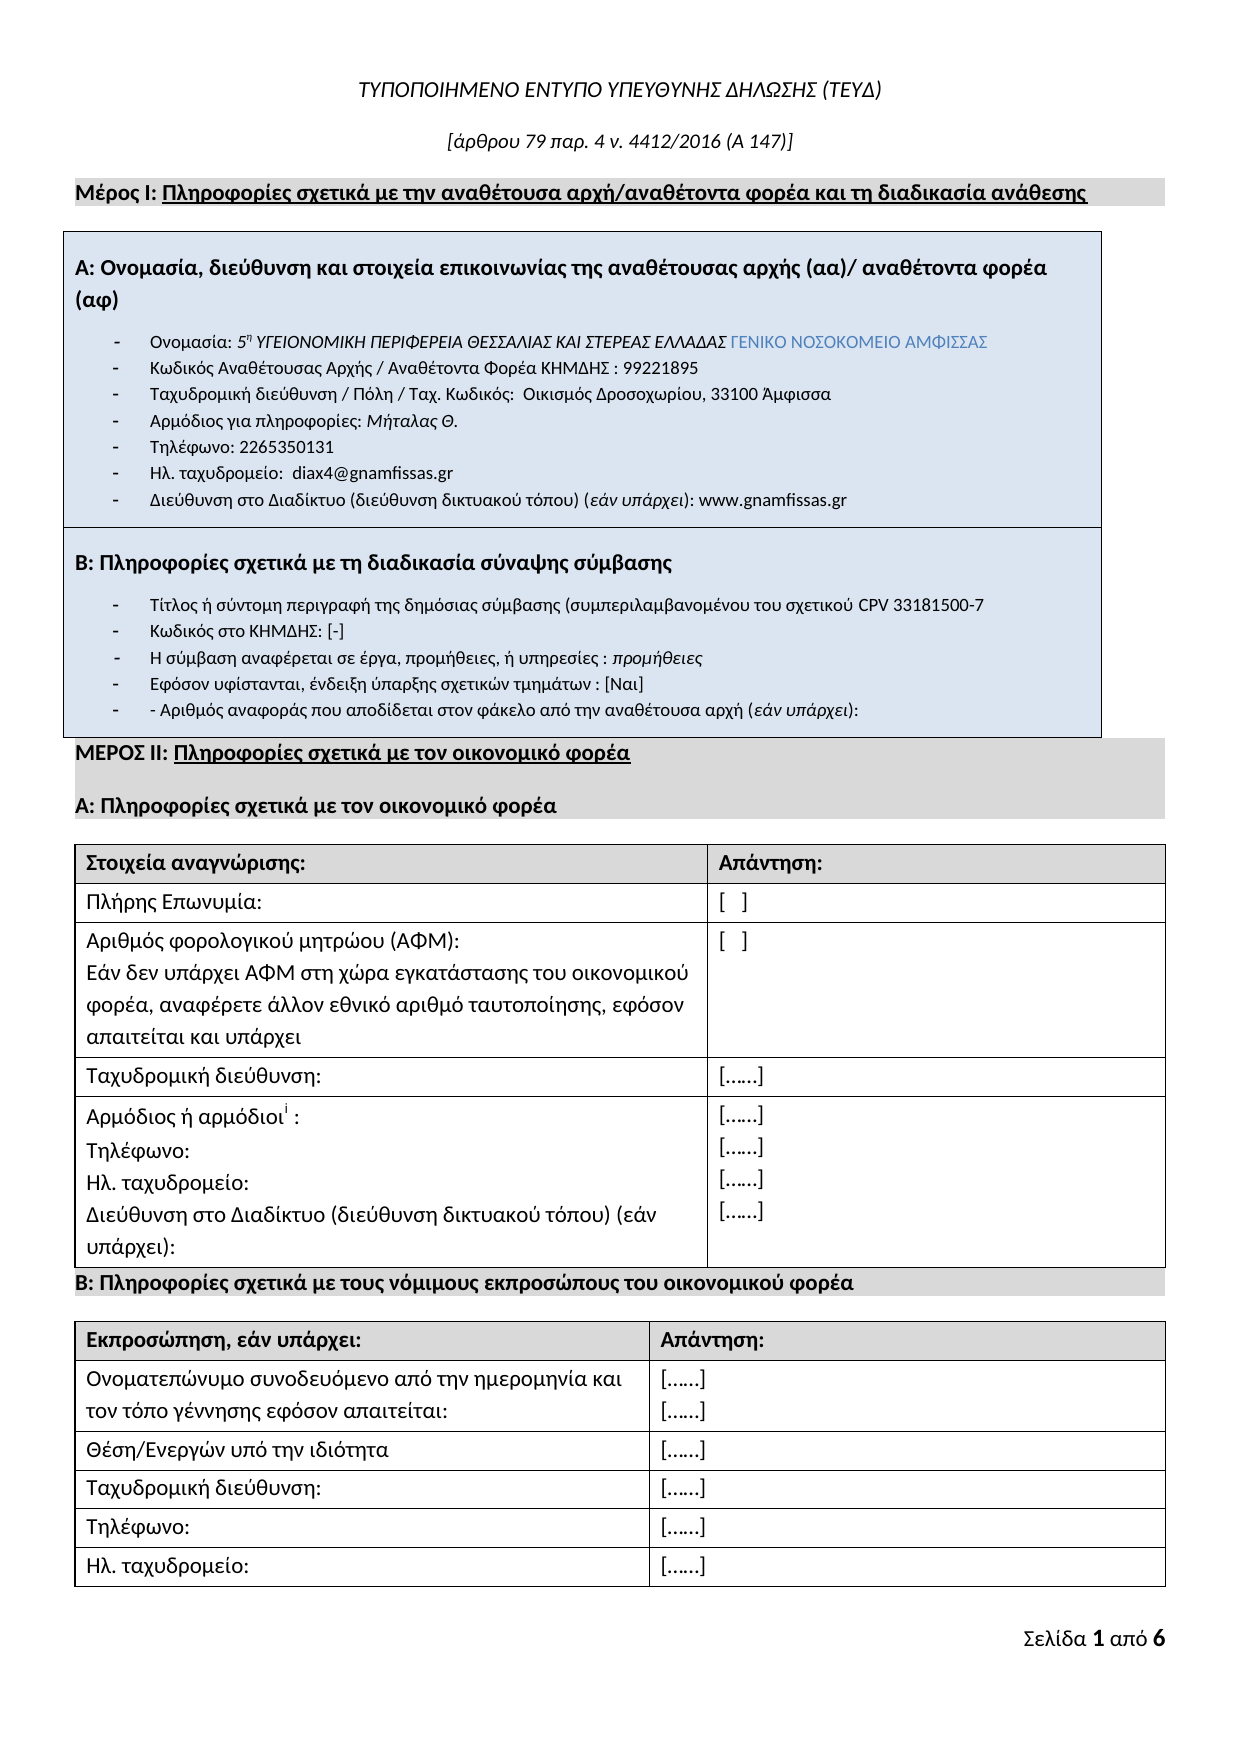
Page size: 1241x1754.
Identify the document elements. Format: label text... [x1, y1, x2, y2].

table_header Απάντηση: [708, 845, 1165, 883]
table_header Α: Ονομασία, διεύθυνση και στοιχεία επικοινωνίας της αναθέτουσας αρχής (αα)/ αναθέτοντα φορέα (αφ) Ονομασία: 5η ΥΓΕΙΟΝΟΜΙΚΗ ΠΕΡΙΦΕΡΕΙΑ ΘΕΣΣΑΛΙΑΣ ΚΑΙ ΣΤΕΡΕΑΣ ΕΛΛΑΔΑΣ ΓΕΝΙΚΟ ΝΟΣΟΚΟΜΕΙΟ ΑΜΦΙΣΣΑΣ Κωδικός Αναθέτουσας Αρχής / Αναθέτοντα Φορέα ΚΗΜΔΗΣ : 99221895 Ταχυδρομική διεύθυνση / Πόλη / Ταχ. Κωδικός: Οικισμός Δροσοχωρίου, 33100 Άμφισσα Αρμόδιος για πληροφορίες: Μήταλας Θ. Τηλέφωνο: 2265350131 Ηλ. ταχυδρομείο: Διεύθυνση στο Διαδίκτυο (διεύθυνση δικτυακού τόπου) (εάν υπάρχει): www.gnamfissas.gr [64, 232, 1101, 527]
table_cell [ ] [708, 923, 1165, 1057]
table_cell Ηλ. ταχυδρομείο: [76, 1548, 649, 1586]
text Μέρος Ι: Πληροφορίες σχετικά με την αναθέτουσα αρχή/αναθέτοντα φορέα και τη διαδικασία ανάθεσης [75, 178, 1165, 206]
text [άρθρου 79 παρ. 4 ν. 4412/2016 (Α 147)] [75, 128, 1165, 153]
table_cell [……] [……] [650, 1361, 1165, 1431]
text ΜΕΡΟΣ ΙΙ: Πληροφορίες σχετικά με τον οικονομικό φορέα [75, 738, 1165, 766]
table_cell [……] [650, 1471, 1165, 1508]
table_cell Θέση/Ενεργών υπό την ιδιότητα [76, 1432, 649, 1469]
table_cell Τηλέφωνο: [76, 1509, 649, 1547]
table_cell [……] [……] [……] [……] [708, 1097, 1165, 1267]
table_cell [……] [650, 1548, 1165, 1586]
table_header Στοιχεία αναγνώρισης: [76, 845, 707, 883]
table_cell [……] [650, 1432, 1165, 1469]
table_cell Αριθμός φορολογικού μητρώου (ΑΦΜ): Εάν δεν υπάρχει ΑΦΜ στη χώρα εγκατάστασης του οικονομικού φορέα, αναφέρετε άλλον εθνικό αριθμό ταυτοποίησης, εφόσον απαιτείται και υπάρχει [76, 923, 707, 1057]
table_cell [……] [708, 1058, 1165, 1096]
table_cell Πλήρης Επωνυμία: [76, 884, 707, 922]
table_cell Ταχυδρομική διεύθυνση: [76, 1058, 707, 1096]
text ΤΥΠΟΠΟΙΗΜΕΝΟ ΕΝΤΥΠΟ ΥΠΕΥΘΥΝΗΣ ΔΗΛΩΣΗΣ (TEΥΔ) [75, 75, 1165, 103]
text Β: Πληροφορίες σχετικά με τους νόμιμους εκπροσώπους του οικονομικού φορέα [75, 1268, 1165, 1296]
table_cell Αρμόδιος ή αρμόδιοι : Τηλέφωνο: Ηλ. ταχυδρομείο: Διεύθυνση στο Διαδίκτυο (διεύθυνση δικτυακού τόπου) (εάν υπάρχει): [76, 1097, 707, 1267]
table_header Εκπροσώπηση, εάν υπάρχει: [76, 1322, 649, 1360]
table_header Απάντηση: [650, 1322, 1165, 1360]
text Α: Πληροφορίες σχετικά με τον οικονομικό φορέα [75, 791, 1165, 819]
table_cell Β: Πληροφορίες σχετικά με τη διαδικασία σύναψης σύμβασης Τίτλος ή σύντομη περιγραφή της δημόσιας σύμβασης (συμπεριλαμβανομένου του σχετικού CPV 33181500-7 Κωδικός στο ΚΗΜΔΗΣ: [-] Η σύμβαση αναφέρεται σε έργα, προμήθειες, ή υπηρεσίες : προμήθειες Εφόσον υφίστανται, ένδειξη ύπαρξης σχετικών τμημάτων : [Ναι] - Αριθμός αναφοράς που αποδίδεται στον φάκελο από την αναθέτουσα αρχή (εάν υπάρχει): [64, 528, 1101, 737]
table_cell [……] [650, 1509, 1165, 1547]
table_cell [ ] [708, 884, 1165, 922]
table_cell Ταχυδρομική διεύθυνση: [76, 1471, 649, 1508]
table_cell Ονοματεπώνυμο συνοδευόμενο από την ημερομηνία και τον τόπο γέννησης εφόσον απαιτείται: [76, 1361, 649, 1431]
